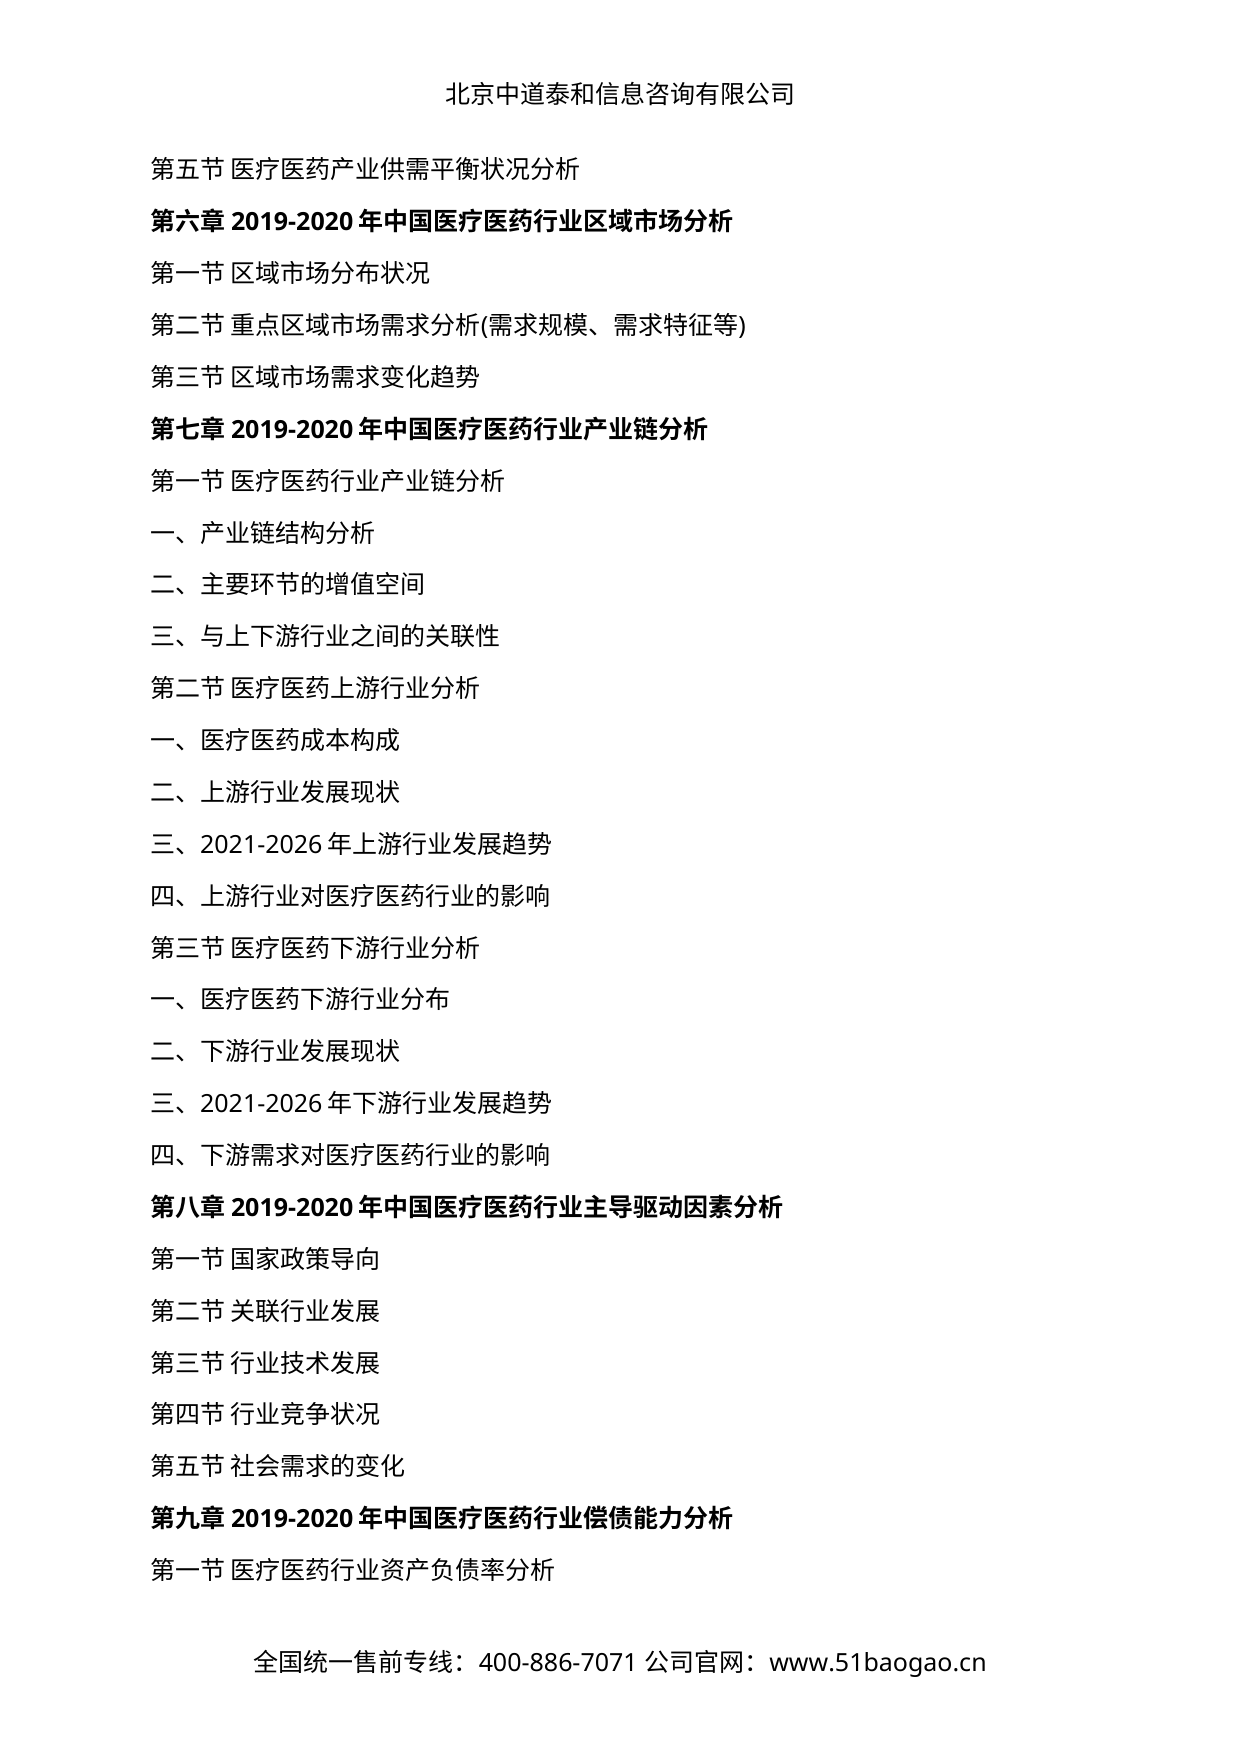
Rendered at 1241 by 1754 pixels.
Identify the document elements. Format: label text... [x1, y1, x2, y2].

text 四、下游需求对医疗医药行业的影响 [150, 1136, 1090, 1172]
text 第六章 2019-2020年中国医疗医药行业区域市场分析 [150, 202, 1090, 238]
text 第七章 2019-2020年中国医疗医药行业产业链分析 [150, 409, 1090, 446]
text 三、与上下游行业之间的关联性 [150, 617, 1090, 653]
text 四、上游行业对医疗医药行业的影响 [150, 876, 1090, 912]
text 第二节 医疗医药上游行业分析 [150, 669, 1090, 705]
text 三、2021-2026年上游行业发展趋势 [150, 824, 1090, 861]
text 第一节 国家政策导向 [150, 1239, 1090, 1276]
text 一、医疗医药下游行业分布 [150, 980, 1090, 1016]
text 第一节 区域市场分布状况 [150, 254, 1090, 290]
text 第五节 社会需求的变化 [150, 1447, 1090, 1483]
text 第三节 行业技术发展 [150, 1343, 1090, 1379]
text 第四节 行业竞争状况 [150, 1395, 1090, 1431]
text 第九章 2019-2020年中国医疗医药行业偿债能力分析 [150, 1499, 1090, 1535]
text 二、主要环节的增值空间 [150, 565, 1090, 601]
text 二、下游行业发展现状 [150, 1032, 1090, 1068]
text 一、医疗医药成本构成 [150, 721, 1090, 757]
text 第五节 医疗医药产业供需平衡状况分析 [150, 150, 1090, 186]
text 一、产业链结构分析 [150, 513, 1090, 549]
text 第三节 区域市场需求变化趋势 [150, 357, 1090, 394]
text 第一节 医疗医药行业资产负债率分析 [150, 1551, 1090, 1587]
text 三、2021-2026年下游行业发展趋势 [150, 1084, 1090, 1120]
text 第一节 医疗医药行业产业链分析 [150, 461, 1090, 497]
text 第三节 医疗医药下游行业分析 [150, 928, 1090, 964]
text 二、上游行业发展现状 [150, 772, 1090, 809]
text 第二节 关联行业发展 [150, 1291, 1090, 1327]
text 第二节 重点区域市场需求分析(需求规模、需求特征等) [150, 306, 1090, 342]
text 第八章 2019-2020年中国医疗医药行业主导驱动因素分析 [150, 1187, 1090, 1224]
